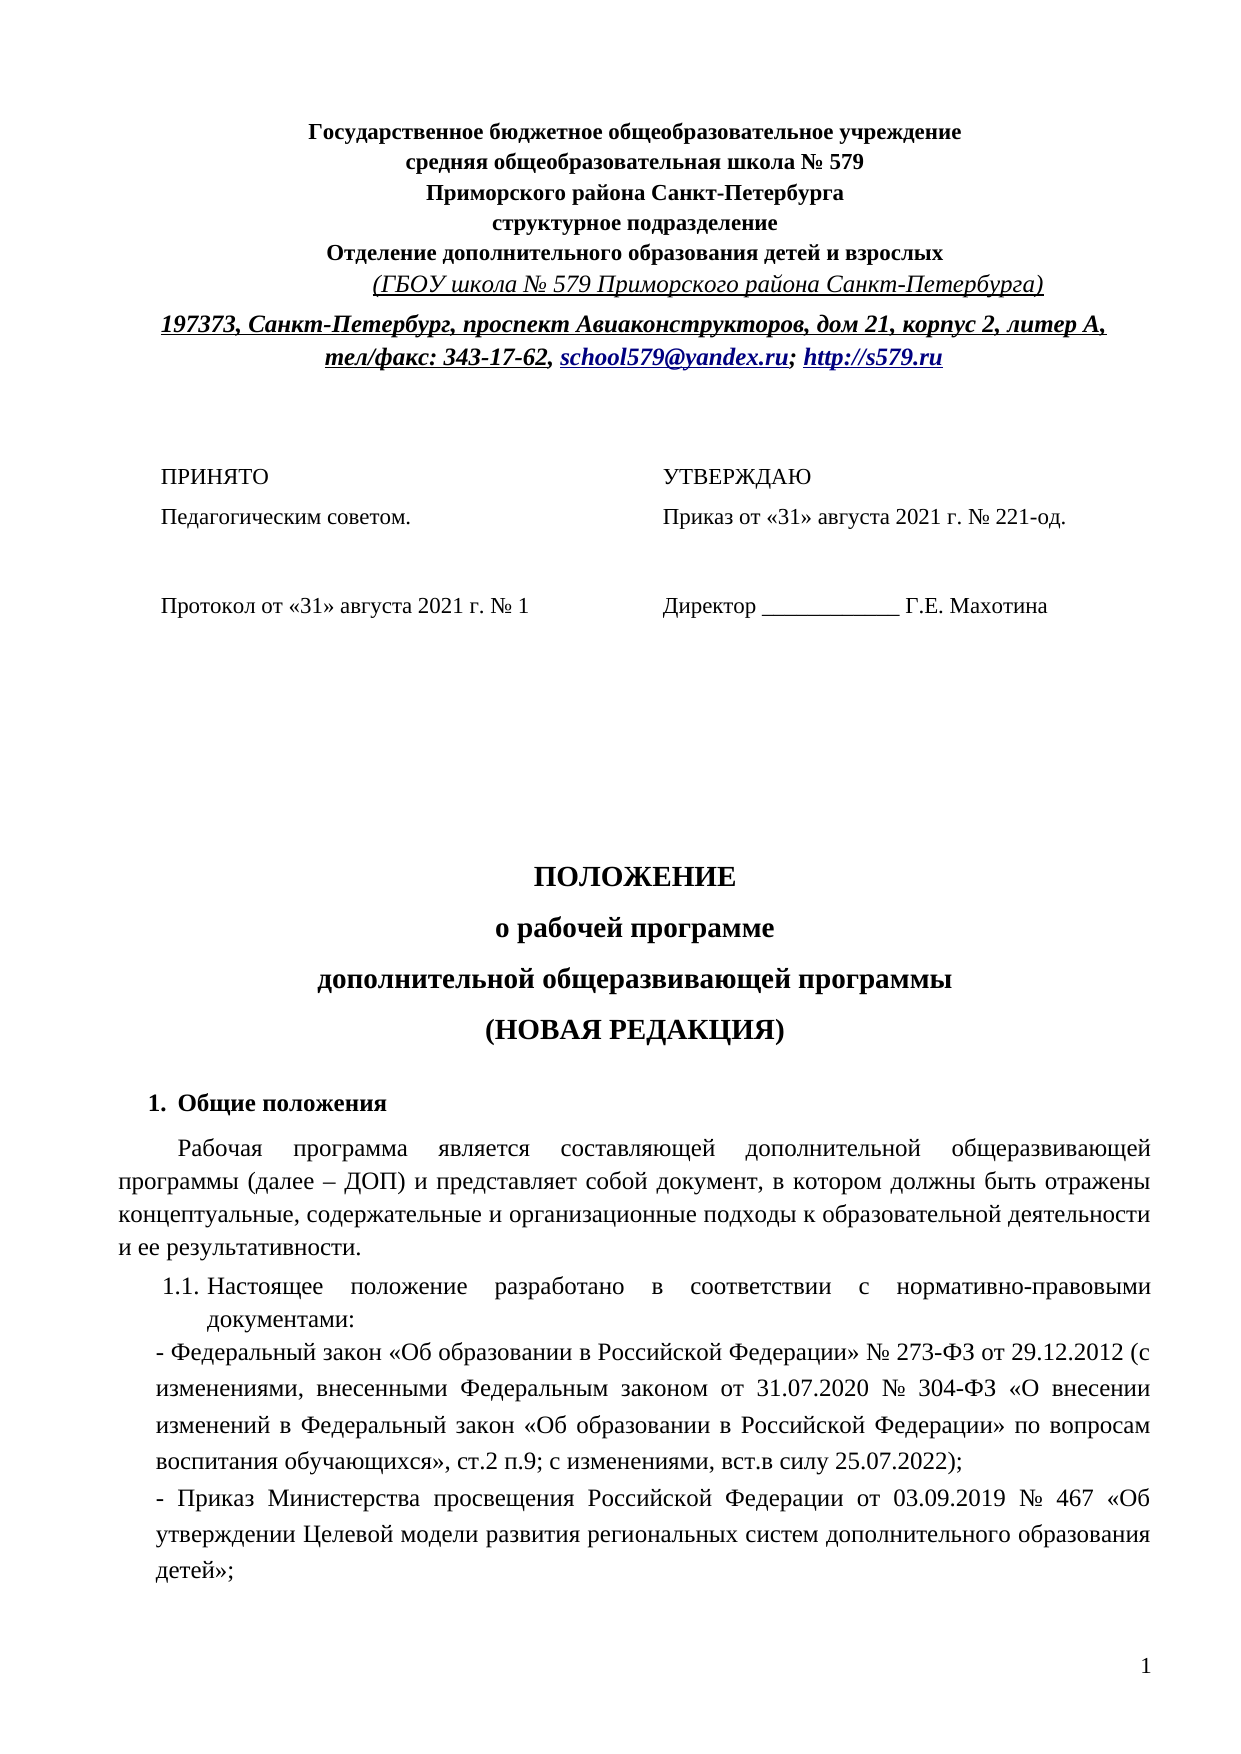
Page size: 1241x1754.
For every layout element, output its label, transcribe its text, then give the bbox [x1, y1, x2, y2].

text о рабочей программе [118, 910, 1152, 943]
list - Приказ Министерства просвещения Российской Федерации от 03.09.2019 № 467 «Об утверждении Целевой модели развития региональных систем дополнительного образования детей»; [156, 1483, 1152, 1584]
text ПОЛОЖЕНИЕ [118, 859, 1152, 892]
list Настоящее положение разработано в соответствии с нормативно-правовыми документами: [162, 1271, 1152, 1332]
table_header ПРИНЯТО Педагогическим советом. Протокол от «31» августа 2021 г. № 1 [155, 458, 657, 719]
text (ГБОУ школа № 579 Приморского района Санкт-Петербурга) [372, 269, 1152, 298]
text структурное подразделение [118, 209, 1152, 235]
text (НОВАЯ РЕДАКЦИЯ) [118, 1012, 1152, 1045]
list - Федеральный закон «Об образовании в Российской Федерации» № 273-ФЗ от 29.12.2012 (с изменениями, внесенными Федеральным законом от 31.07.2020 № 304-ФЗ «О внесении изменений в Федеральный закон «Об образовании в Российской Федерации» по вопросам воспитания обучающихся», ст.2 п.9; с изменениями, вст.в силу 25.07.2022); [156, 1337, 1152, 1475]
table_header УТВЕРЖДАЮ Приказ от «31» августа 2021 г. № 221-од. Директор ____________ Г.Е. Махотина [657, 458, 1115, 719]
text Рабочая программа является составляющей дополнительной общеразвивающей программы (далее – ДОП) и представляет собой документ, в котором должны быть отражены концептуальные, содержательные и организационные подходы к образовательной деятельности и ее результативности. [118, 1133, 1152, 1261]
text дополнительной общеразвивающей программы [118, 961, 1152, 994]
text Отделение дополнительного образования детей и взрослых [118, 239, 1152, 265]
text Государственное бюджетное общеобразовательное учреждение средняя общеобразовательная школа № 579 Приморского района Санкт-Петербурга [118, 118, 1152, 205]
list Общие положения [148, 1088, 1152, 1117]
text 197373, Санкт-Петербург, проспект Авиаконструкторов, дом 21, корпус 2, литер А, тел/факс: 343-17-62, school579@yandex.ru; http://s579.ru [118, 309, 1152, 371]
